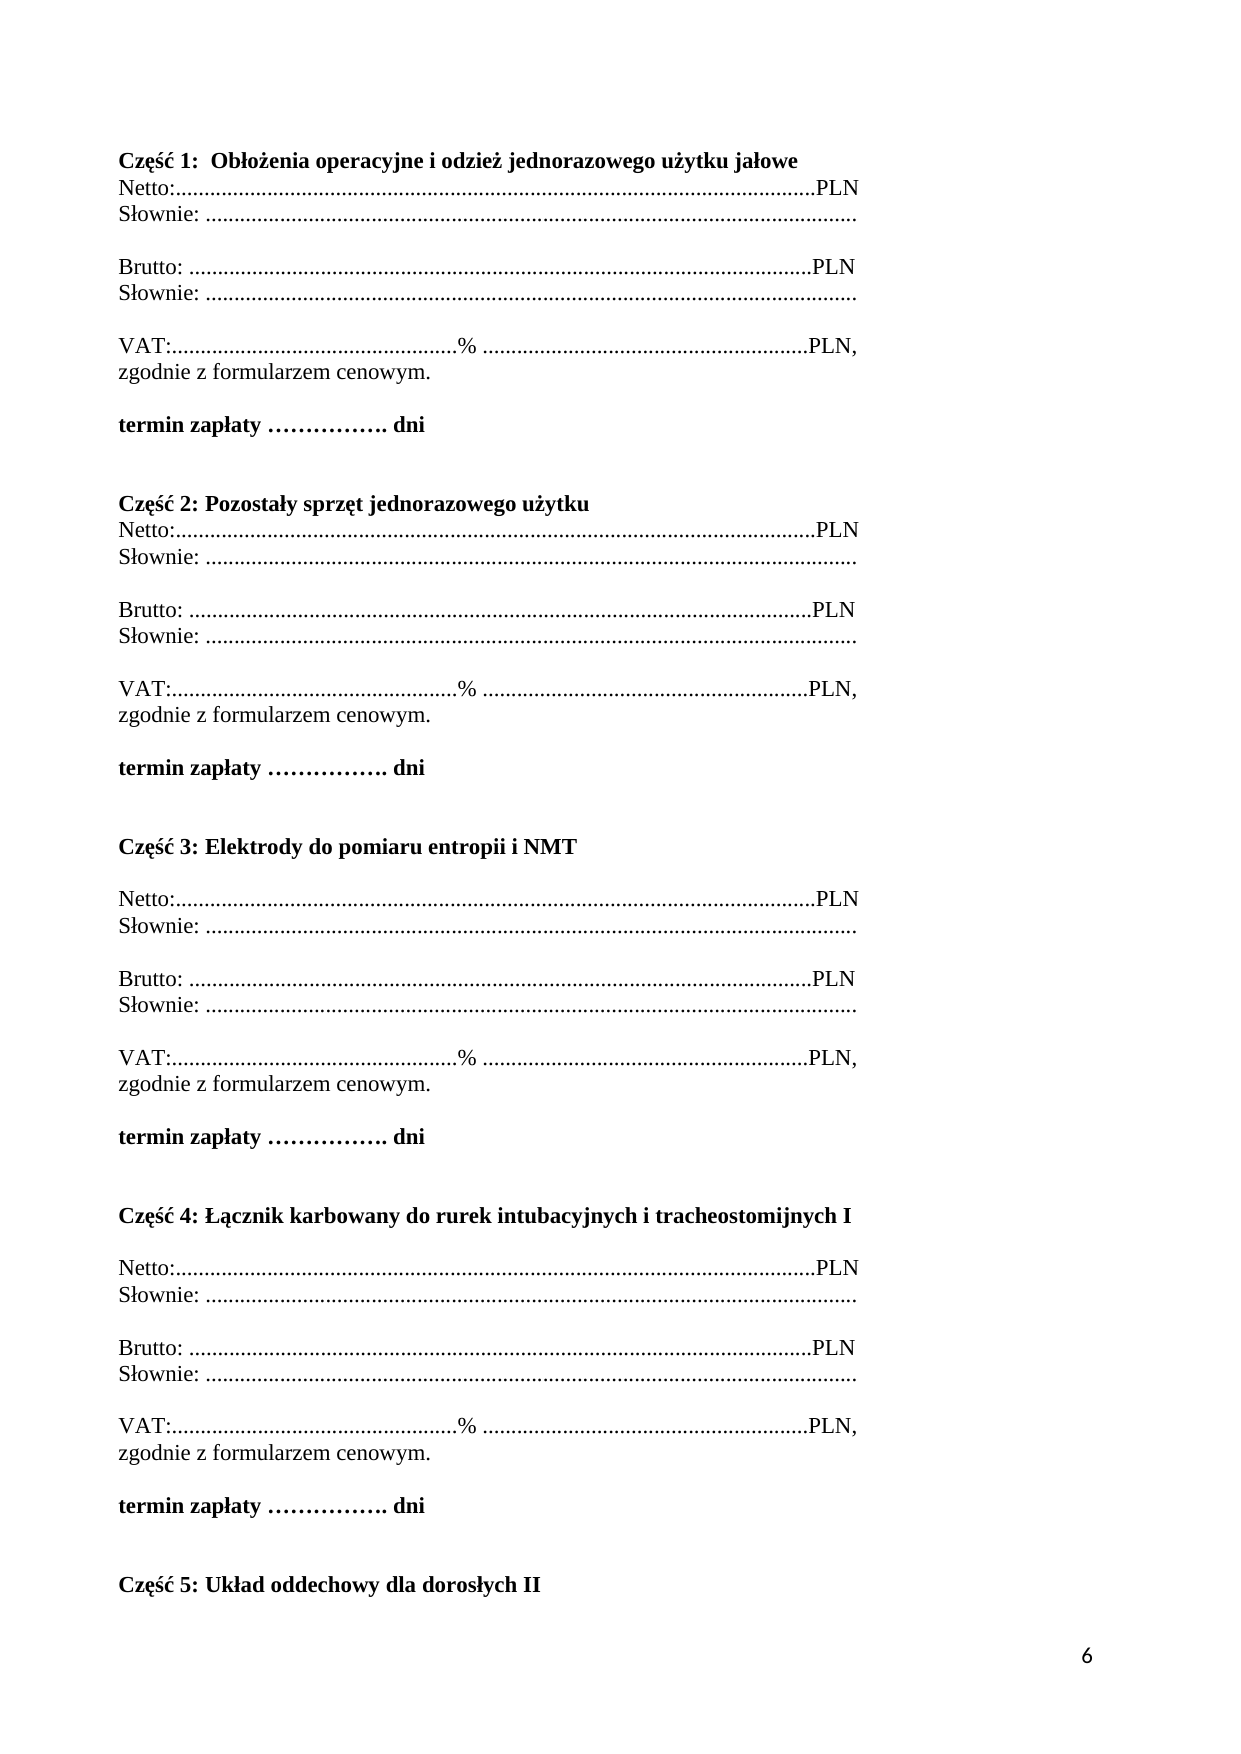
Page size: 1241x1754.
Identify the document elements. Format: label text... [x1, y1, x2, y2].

text termin zapłaty ……………. dni [118, 411, 1093, 437]
text Netto:................................................................................................................PLN [118, 174, 1093, 200]
text VAT:..................................................% .........................................................PLN, [118, 332, 1093, 358]
text Słownie: .................................................................................................................. [118, 991, 1093, 1017]
text Część 3: Elektrody do pomiaru entropii i NMT [118, 833, 1093, 859]
text zgodnie z formularzem cenowym. [118, 358, 1093, 385]
text Brutto: .............................................................................................................PLN [118, 1333, 1093, 1360]
text Brutto: .............................................................................................................PLN [118, 596, 1093, 622]
text Część 4: Łącznik karbowany do rurek intubacyjnych i tracheostomijnych I [118, 1202, 1093, 1228]
text VAT:..................................................% .........................................................PLN, [118, 1044, 1093, 1070]
text Część 2: Pozostały sprzęt jednorazowego użytku [118, 490, 1093, 517]
text Słownie: .................................................................................................................. [118, 622, 1093, 648]
text Słownie: .................................................................................................................. [118, 200, 1093, 227]
text Część 5: Układ oddechowy dla dorosłych II [118, 1571, 1093, 1597]
text Netto:................................................................................................................PLN [118, 517, 1093, 543]
text Słownie: .................................................................................................................. [118, 912, 1093, 938]
text termin zapłaty ……………. dni [118, 1123, 1093, 1149]
text termin zapłaty ……………. dni [118, 1492, 1093, 1518]
text VAT:..................................................% .........................................................PLN, [118, 1413, 1093, 1439]
text Netto:................................................................................................................PLN [118, 886, 1093, 912]
text Słownie: .................................................................................................................. [118, 279, 1093, 306]
text VAT:..................................................% .........................................................PLN, [118, 675, 1093, 701]
text Słownie: .................................................................................................................. [118, 543, 1093, 569]
text Netto:................................................................................................................PLN [118, 1254, 1093, 1281]
text Brutto: .............................................................................................................PLN [118, 253, 1093, 279]
text zgodnie z formularzem cenowym. [118, 701, 1093, 727]
text Część 1: Obłożenia operacyjne i odzież jednorazowego użytku jałowe [118, 148, 1093, 174]
text zgodnie z formularzem cenowym. [118, 1439, 1093, 1465]
text Brutto: .............................................................................................................PLN [118, 964, 1093, 991]
text Słownie: .................................................................................................................. [118, 1281, 1093, 1307]
text termin zapłaty ……………. dni [118, 754, 1093, 780]
text zgodnie z formularzem cenowym. [118, 1070, 1093, 1096]
text Słownie: .................................................................................................................. [118, 1360, 1093, 1386]
